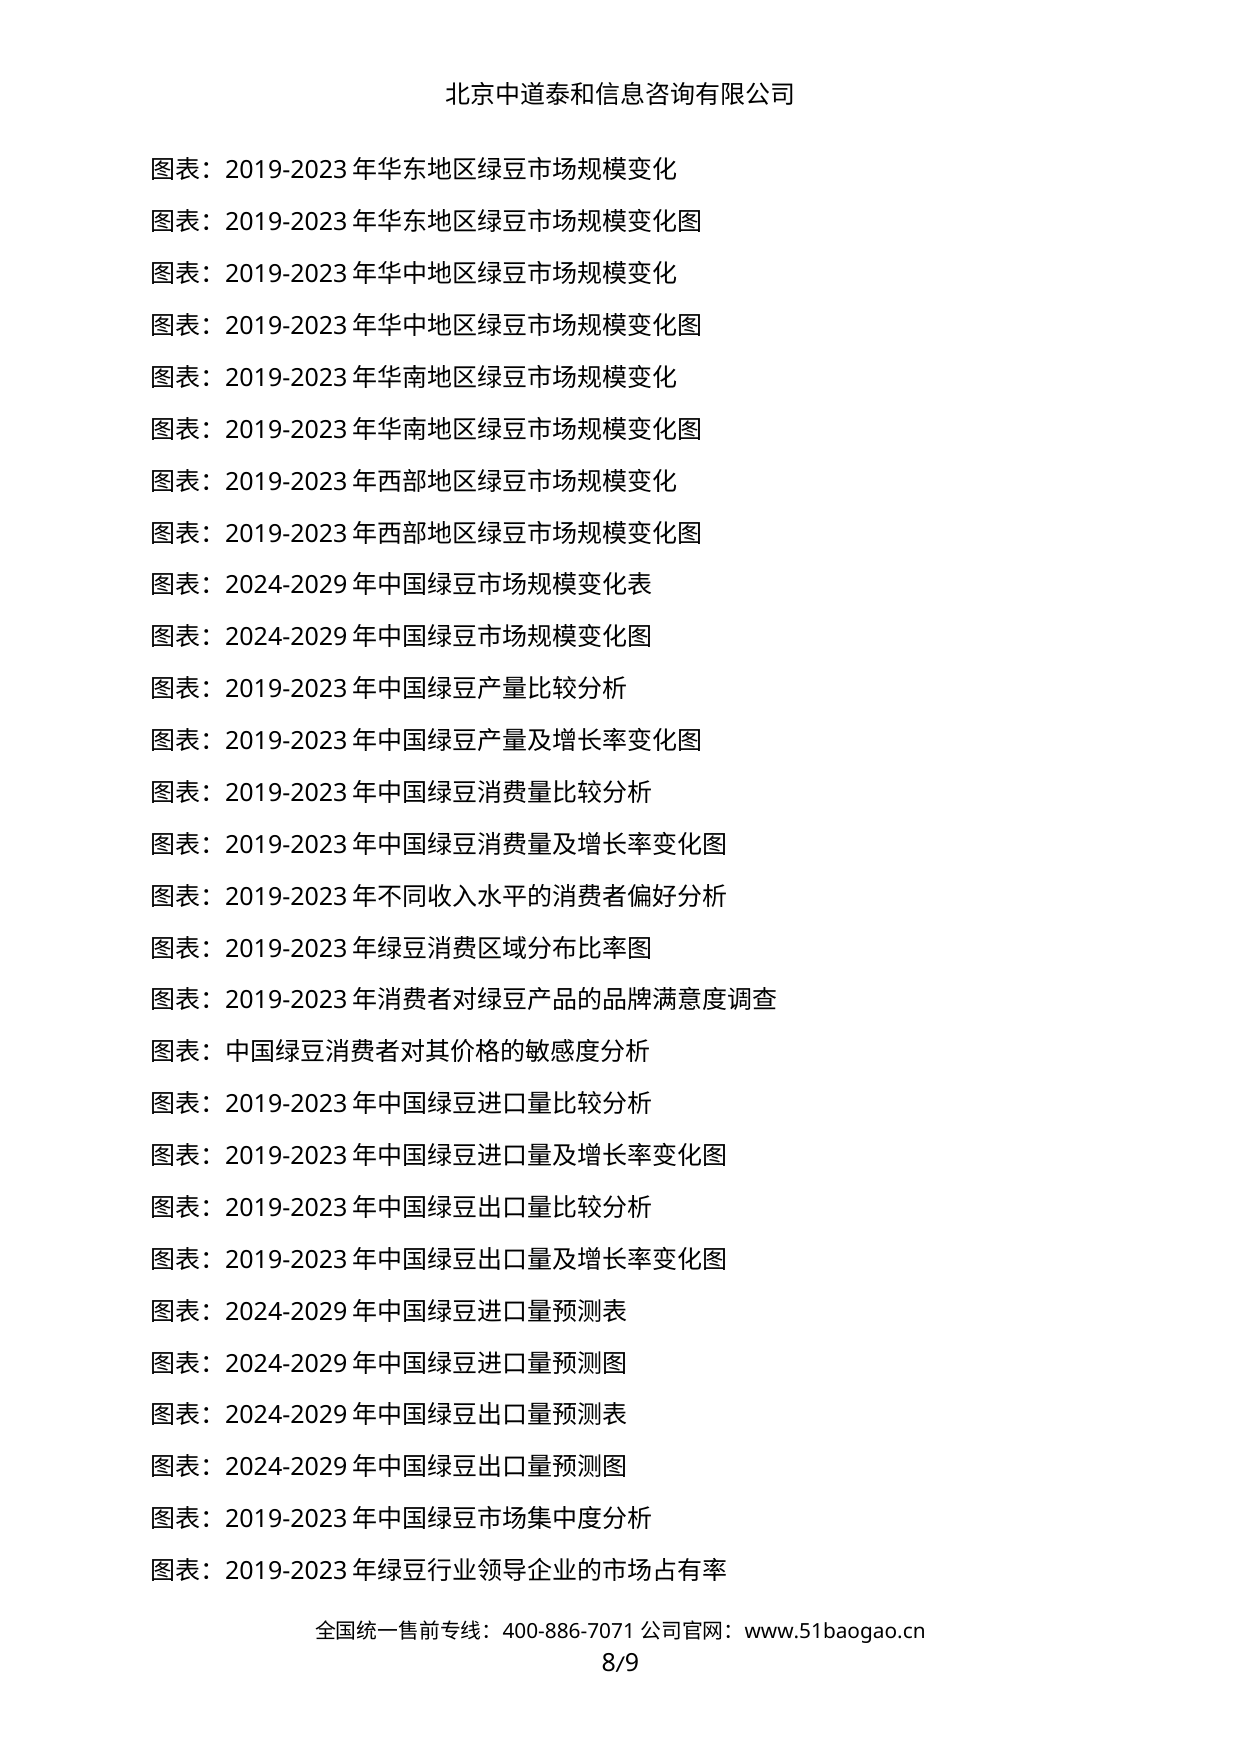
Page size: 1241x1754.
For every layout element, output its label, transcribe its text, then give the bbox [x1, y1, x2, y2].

text 图表：2024-2029年中国绿豆市场规模变化表 [150, 565, 1090, 601]
text 图表：2019-2023年中国绿豆市场集中度分析 [150, 1499, 1090, 1535]
text 图表：2019-2023年不同收入水平的消费者偏好分析 [150, 876, 1090, 912]
text 图表：2019-2023年中国绿豆产量比较分析 [150, 669, 1090, 705]
text 图表：2019-2023年绿豆行业领导企业的市场占有率 [150, 1551, 1090, 1587]
text 图表：2019-2023年消费者对绿豆产品的品牌满意度调查 [150, 980, 1090, 1016]
text 图表：2019-2023年华东地区绿豆市场规模变化图 [150, 202, 1090, 238]
text 图表：2019-2023年中国绿豆出口量及增长率变化图 [150, 1239, 1090, 1276]
text 图表：2024-2029年中国绿豆出口量预测图 [150, 1447, 1090, 1483]
text 图表：2019-2023年西部地区绿豆市场规模变化图 [150, 513, 1090, 549]
text 图表：2019-2023年华南地区绿豆市场规模变化 [150, 357, 1090, 394]
text 图表：2024-2029年中国绿豆进口量预测图 [150, 1343, 1090, 1379]
text 图表：2019-2023年中国绿豆进口量及增长率变化图 [150, 1136, 1090, 1172]
text 图表：中国绿豆消费者对其价格的敏感度分析 [150, 1032, 1090, 1068]
text 图表：2024-2029年中国绿豆出口量预测表 [150, 1395, 1090, 1431]
text 图表：2019-2023年中国绿豆消费量比较分析 [150, 772, 1090, 809]
text 图表：2019-2023年华中地区绿豆市场规模变化图 [150, 306, 1090, 342]
text 图表：2019-2023年中国绿豆进口量比较分析 [150, 1084, 1090, 1120]
text 图表：2019-2023年绿豆消费区域分布比率图 [150, 928, 1090, 964]
text 图表：2024-2029年中国绿豆市场规模变化图 [150, 617, 1090, 653]
text 图表：2019-2023年西部地区绿豆市场规模变化 [150, 461, 1090, 497]
text 图表：2019-2023年中国绿豆出口量比较分析 [150, 1187, 1090, 1224]
text 图表：2019-2023年华南地区绿豆市场规模变化图 [150, 409, 1090, 446]
text 图表：2019-2023年中国绿豆产量及增长率变化图 [150, 721, 1090, 757]
text 图表：2019-2023年华东地区绿豆市场规模变化 [150, 150, 1090, 186]
text 图表：2019-2023年中国绿豆消费量及增长率变化图 [150, 824, 1090, 861]
text 图表：2019-2023年华中地区绿豆市场规模变化 [150, 254, 1090, 290]
text 图表：2024-2029年中国绿豆进口量预测表 [150, 1291, 1090, 1327]
